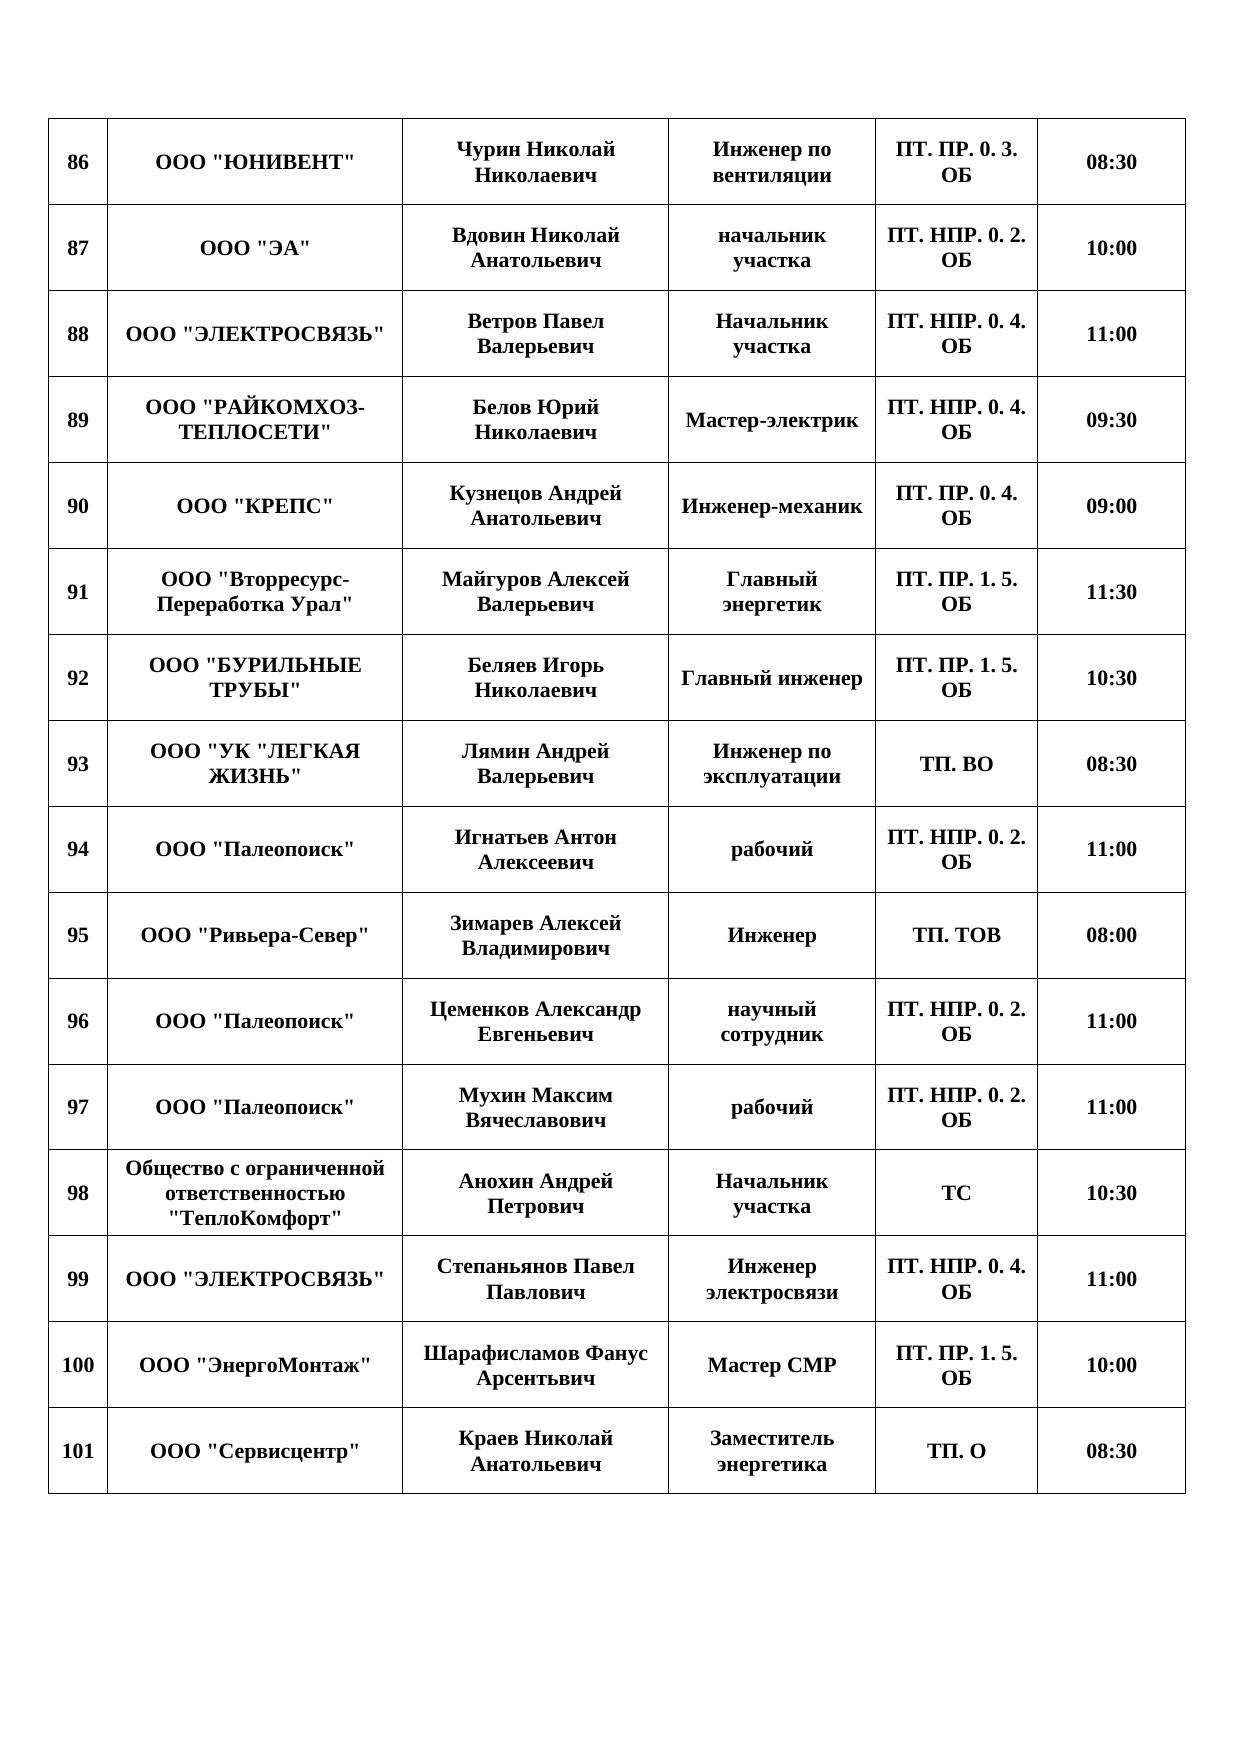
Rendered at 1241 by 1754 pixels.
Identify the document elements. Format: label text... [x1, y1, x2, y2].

table_cell ООО "Сервисцентр" [108, 1408, 402, 1493]
table_cell Степаньянов Павел Павлович [403, 1236, 668, 1321]
table_cell научный сотрудник [669, 979, 875, 1063]
table_cell 92 [49, 635, 107, 720]
table_cell Заместитель энергетика [669, 1408, 875, 1493]
table_cell Инженер [669, 893, 875, 977]
table_cell ООО "ЭнергоМонтаж" [108, 1322, 402, 1407]
table_cell рабочий [669, 807, 875, 892]
table_cell 86 [49, 119, 107, 204]
table_cell ПТ. НПР. 0. 2. ОБ [876, 1065, 1037, 1149]
table_cell Анохин Андрей Петрович [403, 1150, 668, 1235]
table_cell Мастер СМР [669, 1322, 875, 1407]
table_cell 95 [49, 893, 107, 977]
table_cell Кузнецов Андрей Анатольевич [403, 463, 668, 548]
table_cell Чурин Николай Николаевич [403, 119, 668, 204]
table_cell Цеменков Александр Евгеньевич [403, 979, 668, 1063]
table_cell ПТ. НПР. 0. 4. ОБ [876, 1236, 1037, 1321]
table_cell 09:30 [1038, 377, 1185, 462]
table_cell ООО "БУРИЛЬНЫЕ ТРУБЫ" [108, 635, 402, 720]
table_cell 91 [49, 549, 107, 634]
table_cell ПТ. ПР. 1. 5. ОБ [876, 549, 1037, 634]
table_cell 87 [49, 205, 107, 290]
table_cell ПТ. ПР. 0. 3. ОБ [876, 119, 1037, 204]
table_cell ООО "УК "ЛЕГКАЯ ЖИЗНЬ" [108, 721, 402, 806]
table_cell ПТ. ПР. 1. 5. ОБ [876, 1322, 1037, 1407]
table_cell Зимарев Алексей Владимирович [403, 893, 668, 977]
table_cell 99 [49, 1236, 107, 1321]
table_cell 10:00 [1038, 1322, 1185, 1407]
table_cell Ветров Павел Валерьевич [403, 291, 668, 376]
table_cell 10:00 [1038, 205, 1185, 290]
table_cell ООО "Вторресурс-Переработка Урал" [108, 549, 402, 634]
table_cell ООО "Палеопоиск" [108, 807, 402, 892]
table_cell 08:00 [1038, 893, 1185, 977]
table_cell ООО "ЭЛЕКТРОСВЯЗЬ" [108, 1236, 402, 1321]
table_cell Инженер по эксплуатации [669, 721, 875, 806]
table_cell 08:30 [1038, 1408, 1185, 1493]
table_cell 11:00 [1038, 979, 1185, 1063]
table_cell 10:30 [1038, 1150, 1185, 1235]
table_cell Главный энергетик [669, 549, 875, 634]
table_cell Белов Юрий Николаевич [403, 377, 668, 462]
table_cell Инженер электросвязи [669, 1236, 875, 1321]
table_cell 11:00 [1038, 1065, 1185, 1149]
table_cell Майгуров Алексей Валерьевич [403, 549, 668, 634]
table_cell ООО "РАЙКОМХОЗ-ТЕПЛОСЕТИ" [108, 377, 402, 462]
table_cell ПТ. ПР. 1. 5. ОБ [876, 635, 1037, 720]
table_cell 98 [49, 1150, 107, 1235]
table_cell 11:00 [1038, 1236, 1185, 1321]
table_cell Инженер-механик [669, 463, 875, 548]
table_cell ООО "ЭА" [108, 205, 402, 290]
table_cell 11:00 [1038, 291, 1185, 376]
table_cell Игнатьев Антон Алексеевич [403, 807, 668, 892]
table_cell 93 [49, 721, 107, 806]
table_cell ООО "ЮНИВЕНТ" [108, 119, 402, 204]
table_cell 08:30 [1038, 119, 1185, 204]
table_cell 90 [49, 463, 107, 548]
table_cell 101 [49, 1408, 107, 1493]
table_cell ТП. ВО [876, 721, 1037, 806]
table_cell ООО "Палеопоиск" [108, 1065, 402, 1149]
table_cell ПТ. НПР. 0. 4. ОБ [876, 377, 1037, 462]
table_cell Шарафисламов Фанус Арсентьвич [403, 1322, 668, 1407]
table_cell ТП. ТОВ [876, 893, 1037, 977]
table_cell Общество с ограниченной ответственностью "ТеплоКомфорт" [108, 1150, 402, 1235]
table_cell рабочий [669, 1065, 875, 1149]
table_cell 97 [49, 1065, 107, 1149]
table_cell Вдовин Николай Анатольевич [403, 205, 668, 290]
table_cell 100 [49, 1322, 107, 1407]
table_cell Инженер по вентиляции [669, 119, 875, 204]
table_cell ООО "КРЕПС" [108, 463, 402, 548]
table_cell 94 [49, 807, 107, 892]
table_cell 10:30 [1038, 635, 1185, 720]
table_cell ПТ. НПР. 0. 2. ОБ [876, 979, 1037, 1063]
table_cell 11:30 [1038, 549, 1185, 634]
table_cell 09:00 [1038, 463, 1185, 548]
table_cell ТП. О [876, 1408, 1037, 1493]
table_cell 89 [49, 377, 107, 462]
table_cell ПТ. НПР. 0. 2. ОБ [876, 807, 1037, 892]
table_cell Лямин Андрей Валерьевич [403, 721, 668, 806]
table_cell 08:30 [1038, 721, 1185, 806]
table_cell 88 [49, 291, 107, 376]
table_cell Мастер-электрик [669, 377, 875, 462]
table_cell 11:00 [1038, 807, 1185, 892]
table_cell Начальник участка [669, 1150, 875, 1235]
table_cell Мухин Максим Вячеславович [403, 1065, 668, 1149]
table_cell Беляев Игорь Николаевич [403, 635, 668, 720]
table_cell начальник участка [669, 205, 875, 290]
table_cell Главный инженер [669, 635, 875, 720]
table_cell ПТ. НПР. 0. 4. ОБ [876, 291, 1037, 376]
table_cell Краев Николай Анатольевич [403, 1408, 668, 1493]
table_cell Начальник участка [669, 291, 875, 376]
table_cell ООО "ЭЛЕКТРОСВЯЗЬ" [108, 291, 402, 376]
table_cell ПТ. ПР. 0. 4. ОБ [876, 463, 1037, 548]
table_cell ООО "Палеопоиск" [108, 979, 402, 1063]
table_cell ТС [876, 1150, 1037, 1235]
table_cell ООО "Ривьера-Север" [108, 893, 402, 977]
table_cell ПТ. НПР. 0. 2. ОБ [876, 205, 1037, 290]
table_cell 96 [49, 979, 107, 1063]
